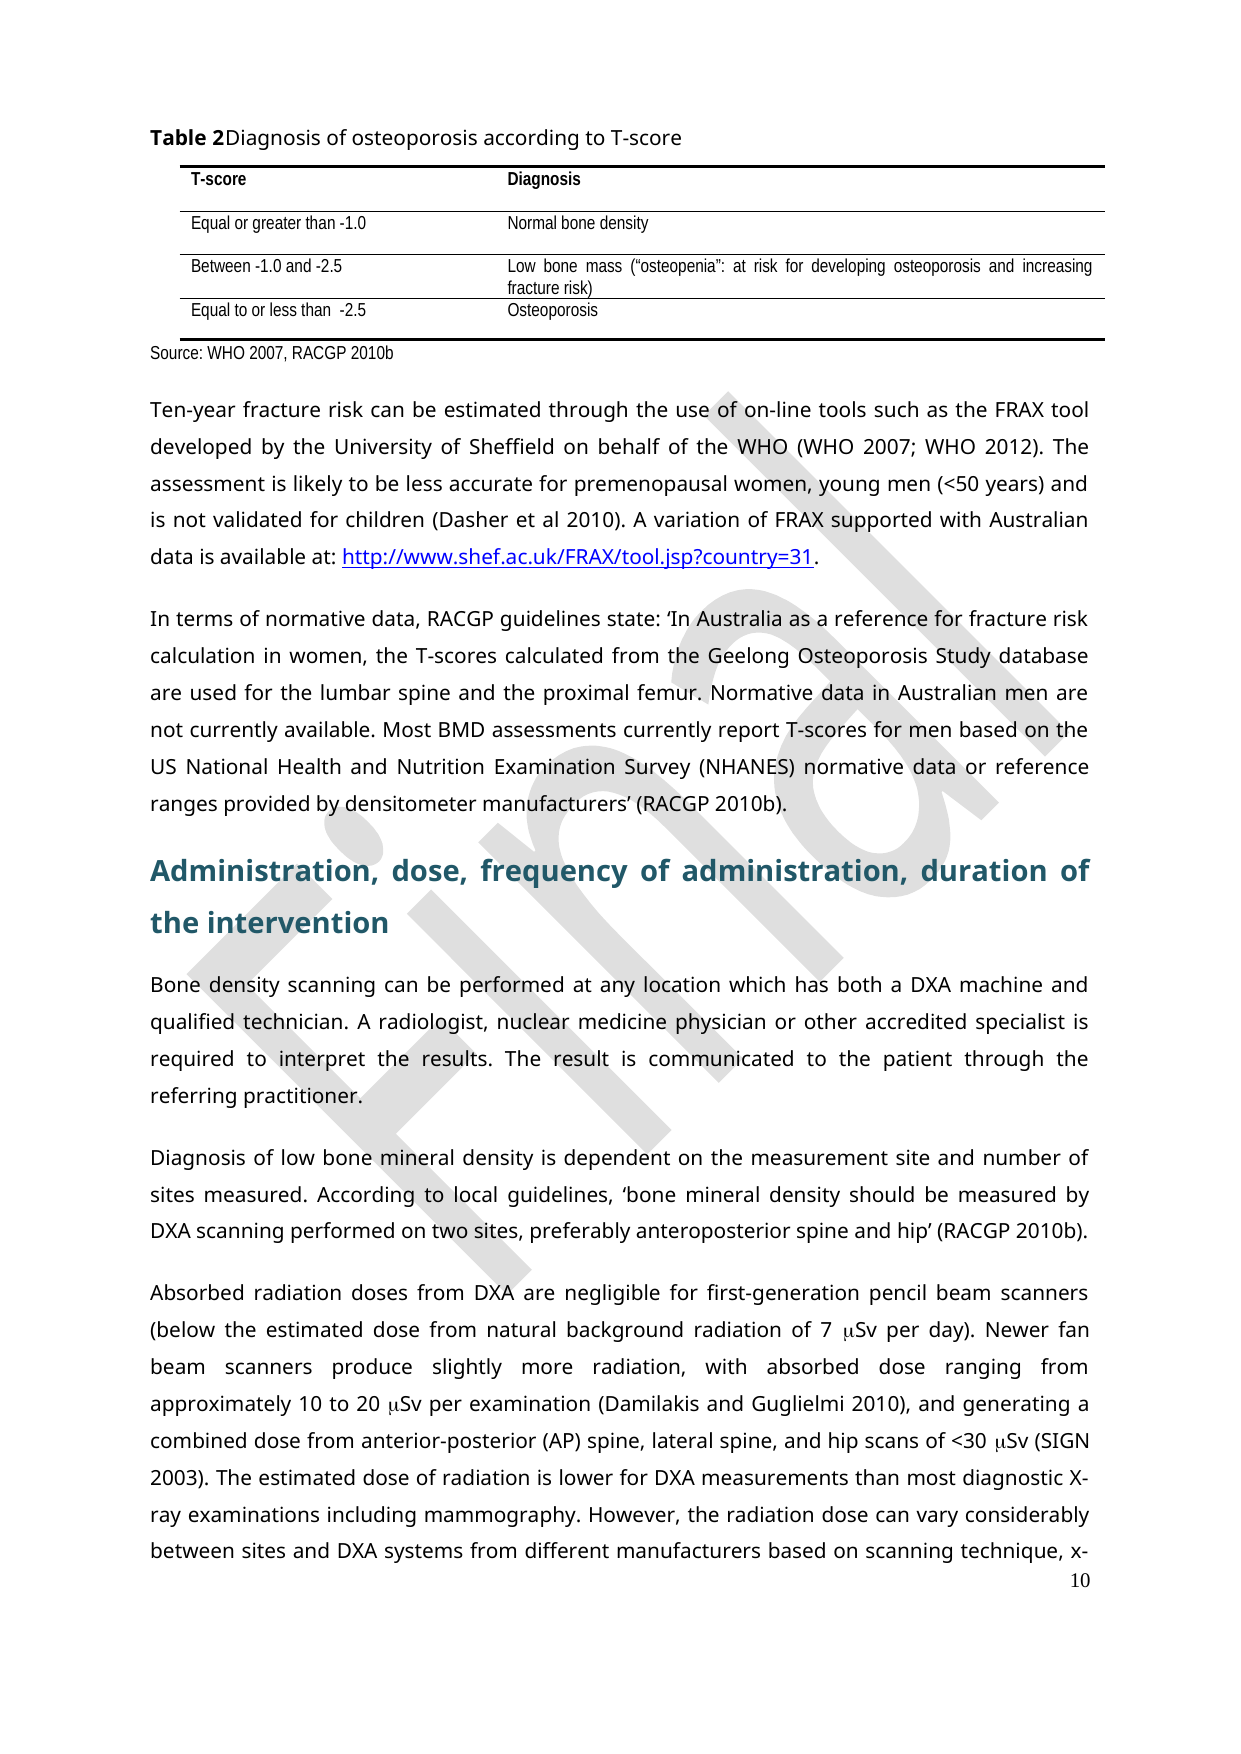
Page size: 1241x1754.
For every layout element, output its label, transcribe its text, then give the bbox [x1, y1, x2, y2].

table_header T-score [180, 168, 496, 211]
table_cell Equal to or less than -2.5 [180, 299, 496, 338]
table_header Diagnosis [496, 168, 1105, 211]
subtitle Administration, dose, frequency of administration, duration of the intervention [150, 851, 1090, 942]
text Ten-year fracture risk can be estimated through the use of on-line tools such as the FRAX tool developed by the University of Sheffield on behalf of the WHO (WHO 2007; WHO 2012). The assessment is likely to be less accurate for premenopausal women, young men (<50 years) and is not validated for children (Dasher et al 2010). A variation of FRAX supported with Australian data is available at: http://www.shef.ac.uk/FRAX/tool.jsp?country=31. [150, 395, 1090, 571]
table_cell Equal or greater than -1.0 [180, 212, 496, 254]
text Diagnosis of low bone mineral density is dependent on the measurement site and number of sites measured. According to local guidelines, ‘bone mineral density should be measured by DXA scanning performed on two sites, preferably anteroposterior spine and hip’ (RACGP 2010b). [150, 1143, 1090, 1245]
text In terms of normative data, RACGP guidelines state: ‘In Australia as a reference for fracture risk calculation in women, the T-scores calculated from the Geelong Osteoporosis Study database are used for the lumbar spine and the proximal femur. Normative data in Australian men are not currently available. Most BMD assessments currently report T-scores for men based on the US National Health and Nutrition Examination Survey (NHANES) normative data or reference ranges provided by densitometer manufacturers’ (RACGP 2010b). [150, 604, 1090, 817]
table_cell Normal bone density [496, 212, 1105, 254]
text Table 2 Diagnosis of osteoporosis according to T-score [150, 123, 1090, 151]
text Source: WHO 2007, RACGP 2010b [150, 155, 1090, 363]
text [150, 1278, 1090, 1565]
text Bone density scanning can be performed at any location which has both a DXA machine and qualified technician. A radiologist, nuclear medicine physician or other accredited specialist is required to interpret the results. The result is communicated to the patient through the referring practitioner. [150, 970, 1090, 1109]
table_cell Between -1.0 and -2.5 [180, 255, 496, 298]
table_cell Low bone mass (“osteopenia”: at risk for developing osteoporosis and increasing fracture risk) [496, 255, 1105, 298]
table_cell Osteoporosis [496, 299, 1105, 338]
